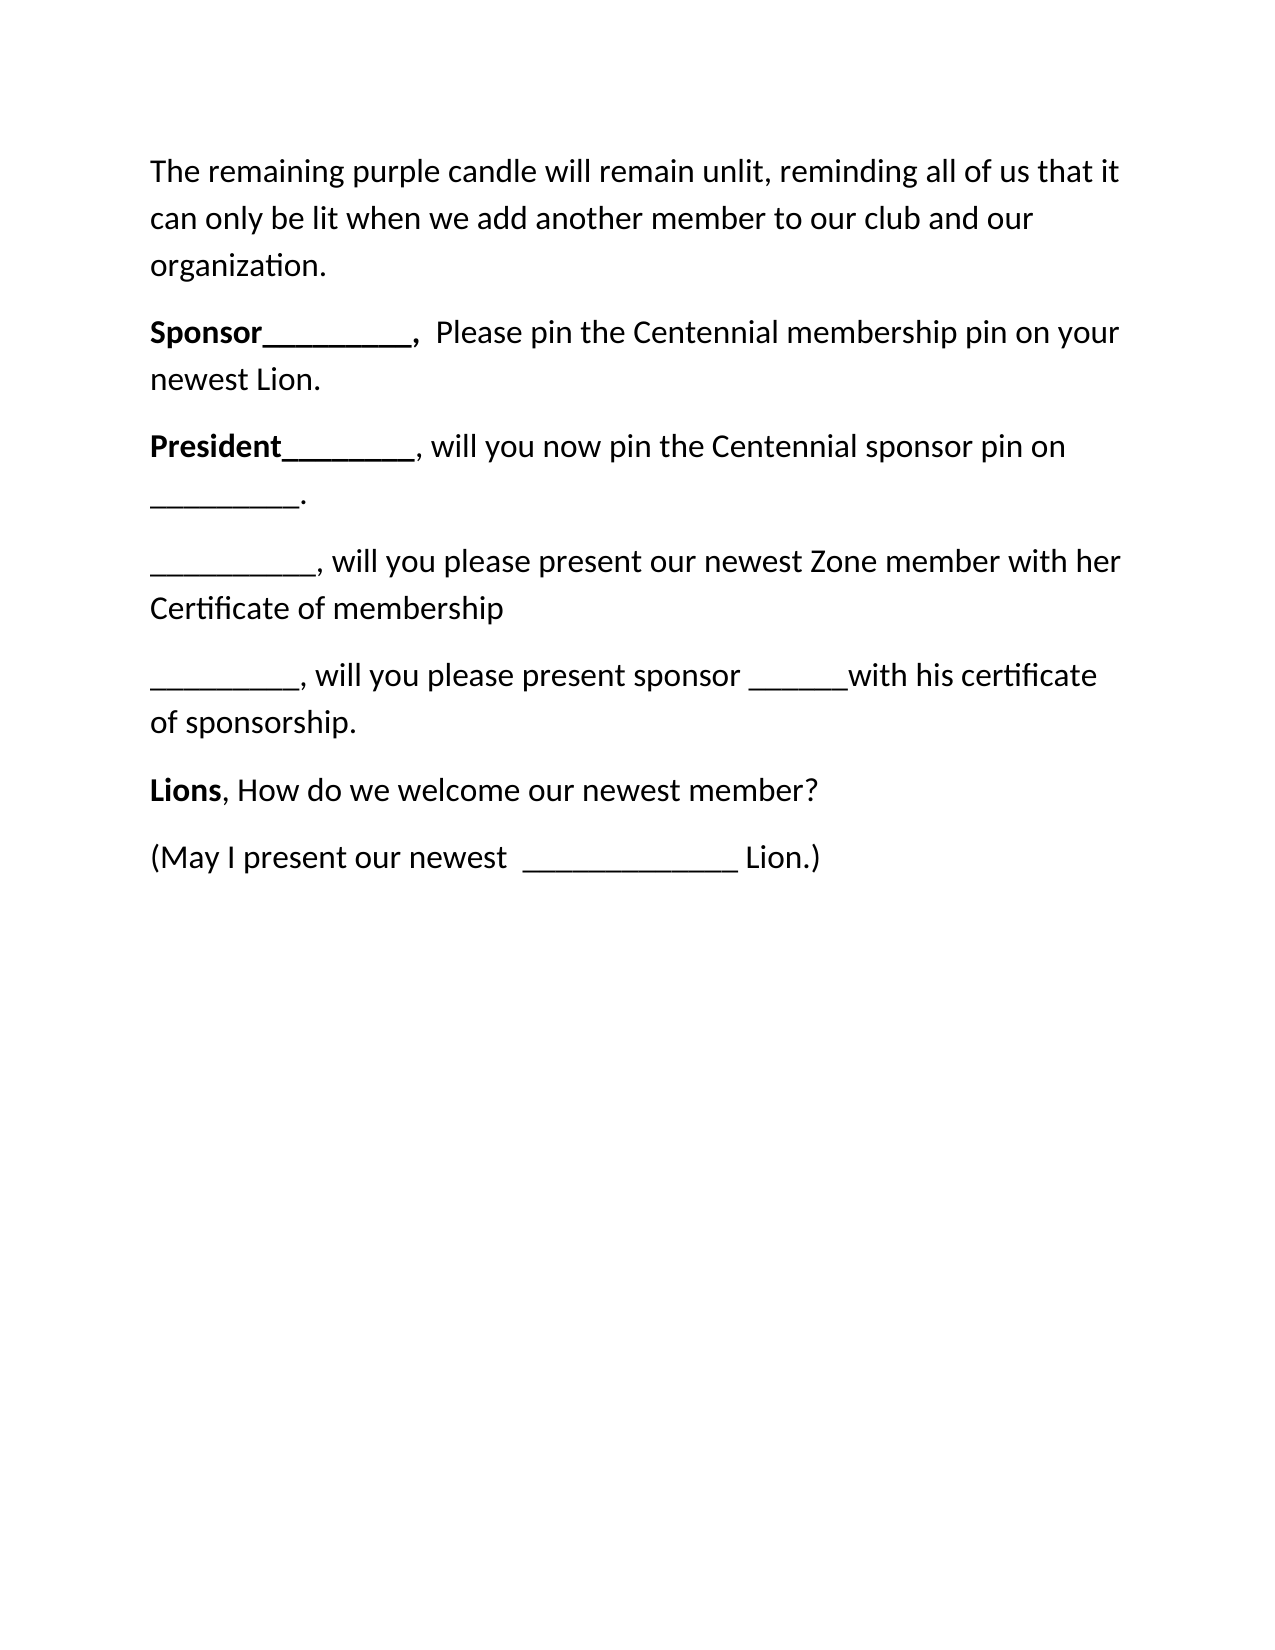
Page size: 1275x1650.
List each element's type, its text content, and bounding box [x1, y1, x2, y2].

text _________, will you please present sponsor ______with his certificate of sponsorship. [150, 654, 1125, 742]
text President________, will you now pin the Centennial sponsor pin on _________. [150, 426, 1125, 513]
text Lions, How do we welcome our newest member? [150, 769, 1125, 809]
text Sponsor_________, Please pin the Centennial membership pin on your newest Lion. [150, 311, 1125, 399]
text The remaining purple candle will remain unlit, reminding all of us that it can only be lit when we add another member to our club and our organization. [150, 150, 1125, 284]
text (May I present our newest _____________ Lion.) [150, 836, 1125, 877]
text __________, will you please present our newest Zone member with her Certificate of membership [150, 540, 1125, 627]
